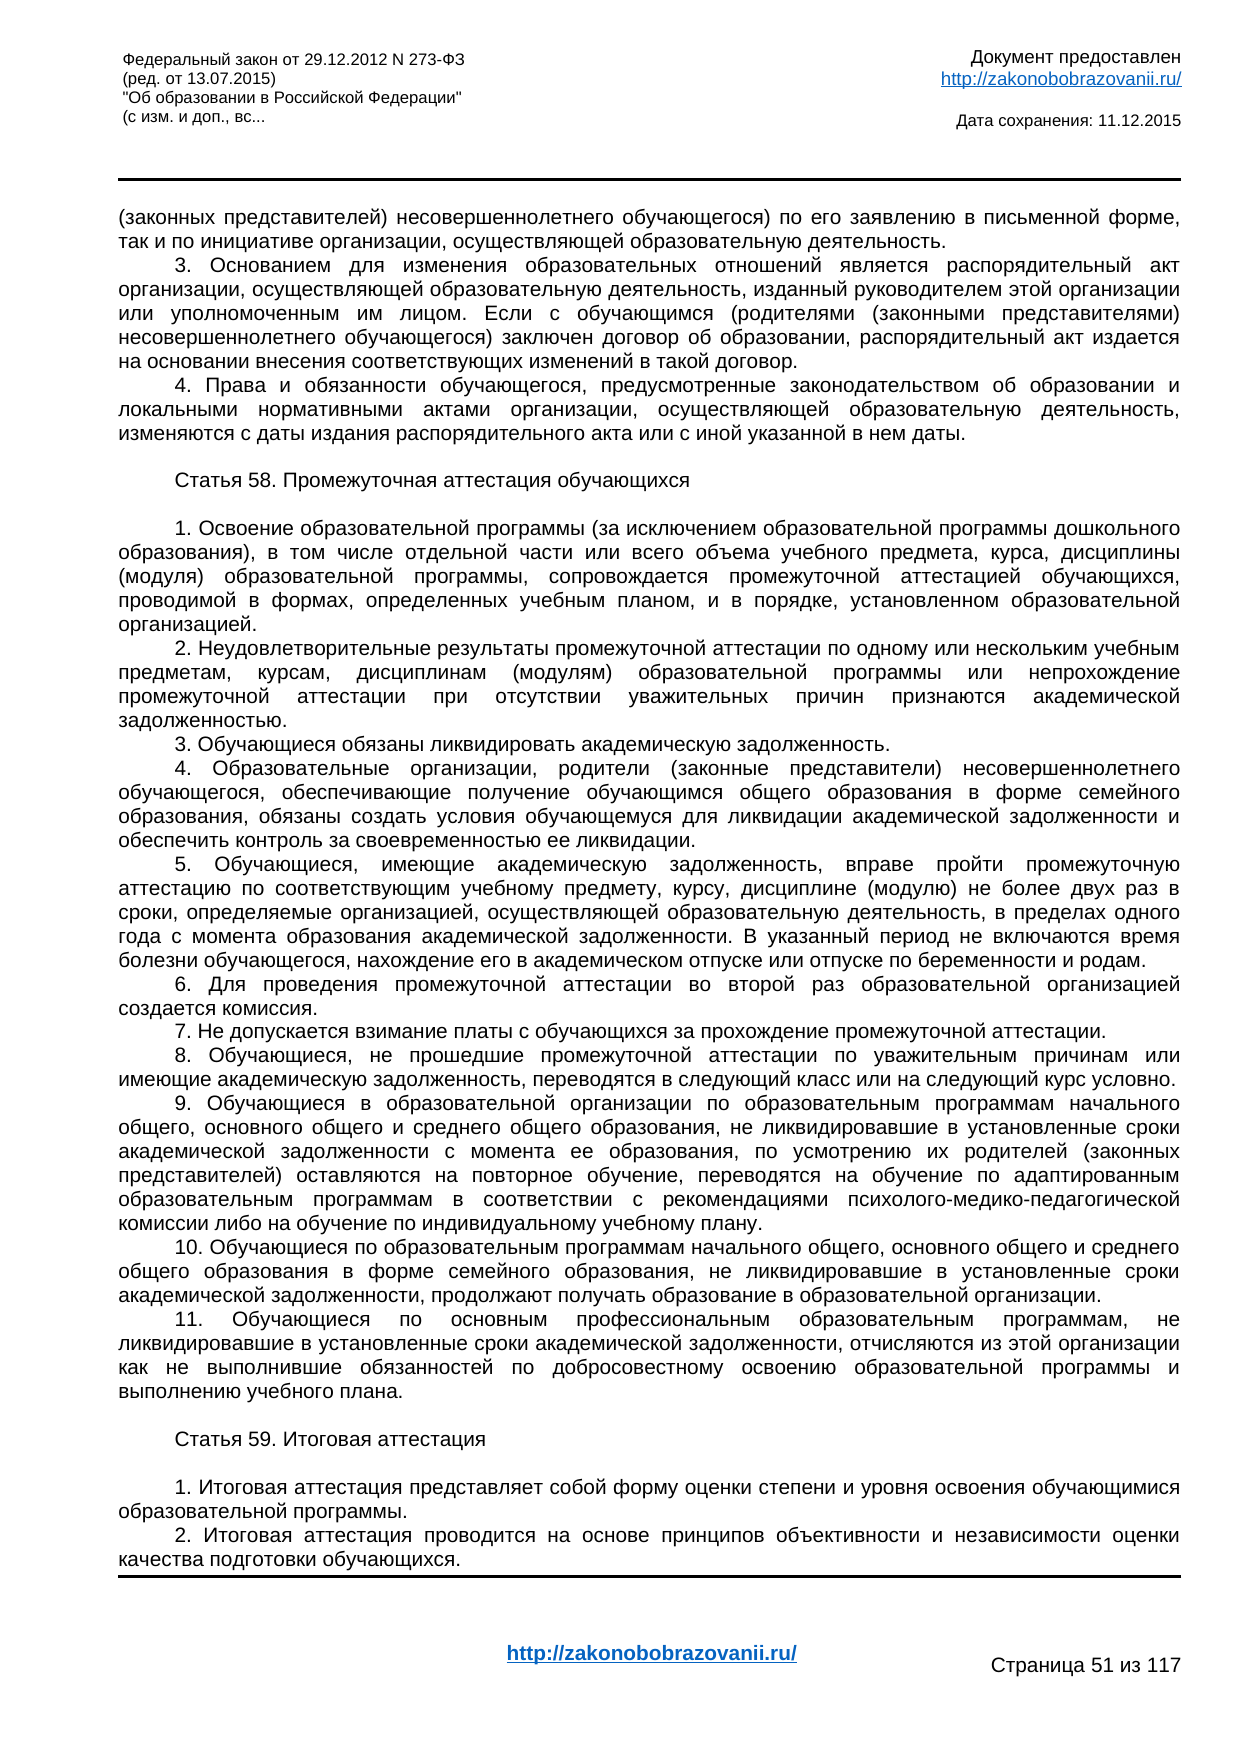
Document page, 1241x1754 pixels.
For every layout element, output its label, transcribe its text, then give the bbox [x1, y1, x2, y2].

text 2. Итоговая аттестация проводится на основе принципов объективности и независимости оценки качества подготовки обучающихся. [118, 1522, 1181, 1570]
text 5. Обучающиеся, имеющие академическую задолженность, вправе пройти промежуточную аттестацию по соответствующим учебному предмету, курсу, дисциплине (модулю) не более двух раз в сроки, определяемые организацией, осуществляющей образовательную деятельность, в пределах одного года с момента образования академической задолженности. В указанный период не включаются время болезни обучающегося, нахождение его в академическом отпуске или отпуске по беременности и родам. [118, 852, 1181, 971]
text 11. Обучающиеся по основным профессиональным образовательным программам, не ликвидировавшие в установленные сроки академической задолженности, отчисляются из этой организации как не выполнившие обязанностей по добросовестному освоению образовательной программы и выполнению учебного плана. [118, 1307, 1181, 1403]
text 7. Не допускается взимание платы с обучающихся за прохождение промежуточной аттестации. [118, 1019, 1181, 1043]
text 10. Обучающиеся по образовательным программам начального общего, основного общего и среднего общего образования в форме семейного образования, не ликвидировавшие в установленные сроки академической задолженности, продолжают получать образование в образовательной организации. [118, 1235, 1181, 1307]
text 6. Для проведения промежуточной аттестации во второй раз образовательной организацией создается комиссия. [118, 971, 1181, 1019]
text 3. Основанием для изменения образовательных отношений является распорядительный акт организации, осуществляющей образовательную деятельность, изданный руководителем этой организации или уполномоченным им лицом. Если с обучающимся (родителями (законными представителями) несовершеннолетнего обучающегося) заключен договор об образовании, распорядительный акт издается на основании внесения соответствующих изменений в такой договор. [118, 253, 1181, 372]
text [118, 205, 1181, 253]
text Статья 58. Промежуточная аттестация обучающихся [118, 468, 1181, 492]
text 3. Обучающиеся обязаны ликвидировать академическую задолженность. [118, 732, 1181, 756]
text 1. Освоение образовательной программы (за исключением образовательной программы дошкольного образования), в том числе отдельной части или всего объема учебного предмета, курса, дисциплины (модуля) образовательной программы, сопровождается промежуточной аттестацией обучающихся, проводимой в формах, определенных учебным планом, и в порядке, установленном образовательной организацией. [118, 516, 1181, 636]
text 1. Итоговая аттестация представляет собой форму оценки степени и уровня освоения обучающимися образовательной программы. [118, 1474, 1181, 1522]
text 9. Обучающиеся в образовательной организации по образовательным программам начального общего, основного общего и среднего общего образования, не ликвидировавшие в установленные сроки академической задолженности с момента ее образования, по усмотрению их родителей (законных представителей) оставляются на повторное обучение, переводятся на обучение по адаптированным образовательным программам в соответствии с рекомендациями психолого-медико-педагогической комиссии либо на обучение по индивидуальному учебному плану. [118, 1091, 1181, 1235]
text 4. Образовательные организации, родители (законные представители) несовершеннолетнего обучающегося, обеспечивающие получение обучающимся общего образования в форме семейного образования, обязаны создать условия обучающемуся для ликвидации академической задолженности и обеспечить контроль за своевременностью ее ликвидации. [118, 756, 1181, 852]
text 2. Неудовлетворительные результаты промежуточной аттестации по одному или нескольким учебным предметам, курсам, дисциплинам (модулям) образовательной программы или непрохождение промежуточной аттестации при отсутствии уважительных причин признаются академической задолженностью. [118, 636, 1181, 732]
text 8. Обучающиеся, не прошедшие промежуточной аттестации по уважительным причинам или имеющие академическую задолженность, переводятся в следующий класс или на следующий курс условно. [118, 1043, 1181, 1091]
text Статья 59. Итоговая аттестация [118, 1427, 1181, 1451]
text 4. Права и обязанности обучающегося, предусмотренные законодательством об образовании и локальными нормативными актами организации, осуществляющей образовательную деятельность, изменяются с даты издания распорядительного акта или с иной указанной в нем даты. [118, 372, 1181, 444]
